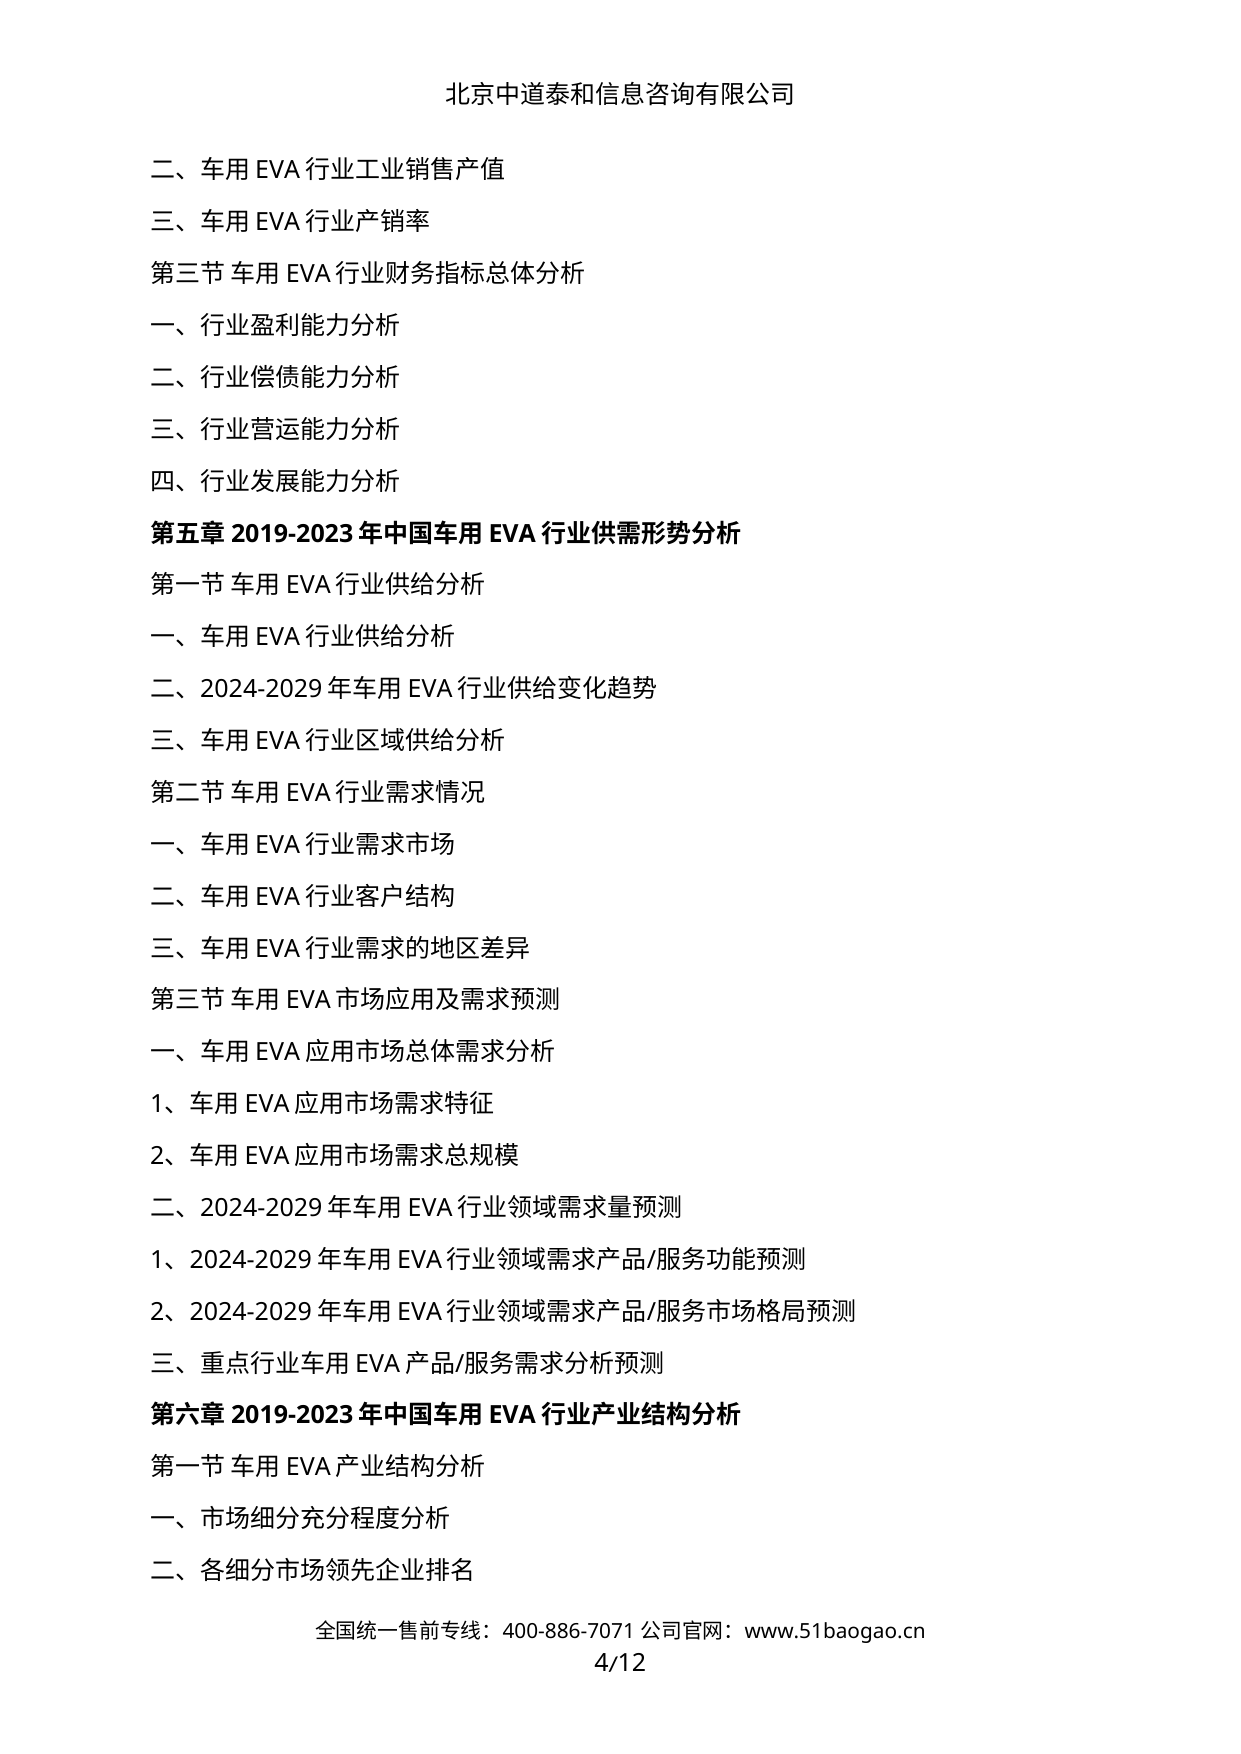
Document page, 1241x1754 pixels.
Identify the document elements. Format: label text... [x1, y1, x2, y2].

text 第三节 车用EVA行业财务指标总体分析 [150, 254, 1090, 290]
text 四、行业发展能力分析 [150, 461, 1090, 497]
text 二、2024-2029年车用EVA行业领域需求量预测 [150, 1187, 1090, 1224]
text 二、车用EVA行业工业销售产值 [150, 150, 1090, 186]
text 2、车用EVA应用市场需求总规模 [150, 1136, 1090, 1172]
text 三、行业营运能力分析 [150, 409, 1090, 446]
text 第六章 2019-2023年中国车用EVA行业产业结构分析 [150, 1395, 1090, 1431]
text 一、市场细分充分程度分析 [150, 1499, 1090, 1535]
text 二、各细分市场领先企业排名 [150, 1551, 1090, 1587]
text 第五章 2019-2023年中国车用EVA行业供需形势分析 [150, 513, 1090, 549]
text 2、2024-2029年车用EVA行业领域需求产品/服务市场格局预测 [150, 1291, 1090, 1327]
text 三、车用EVA行业需求的地区差异 [150, 928, 1090, 964]
text 三、重点行业车用EVA产品/服务需求分析预测 [150, 1343, 1090, 1379]
text 一、车用EVA应用市场总体需求分析 [150, 1032, 1090, 1068]
text 二、2024-2029年车用EVA行业供给变化趋势 [150, 669, 1090, 705]
text 二、行业偿债能力分析 [150, 357, 1090, 394]
text 二、车用EVA行业客户结构 [150, 876, 1090, 912]
text 第一节 车用EVA产业结构分析 [150, 1447, 1090, 1483]
text 一、车用EVA行业需求市场 [150, 824, 1090, 861]
text 一、车用EVA行业供给分析 [150, 617, 1090, 653]
text 第三节 车用EVA市场应用及需求预测 [150, 980, 1090, 1016]
text 三、车用EVA行业产销率 [150, 202, 1090, 238]
text 第一节 车用EVA行业供给分析 [150, 565, 1090, 601]
text 1、2024-2029年车用EVA行业领域需求产品/服务功能预测 [150, 1239, 1090, 1276]
text 三、车用EVA行业区域供给分析 [150, 721, 1090, 757]
text 1、车用EVA应用市场需求特征 [150, 1084, 1090, 1120]
text 第二节 车用EVA行业需求情况 [150, 772, 1090, 809]
text 一、行业盈利能力分析 [150, 306, 1090, 342]
